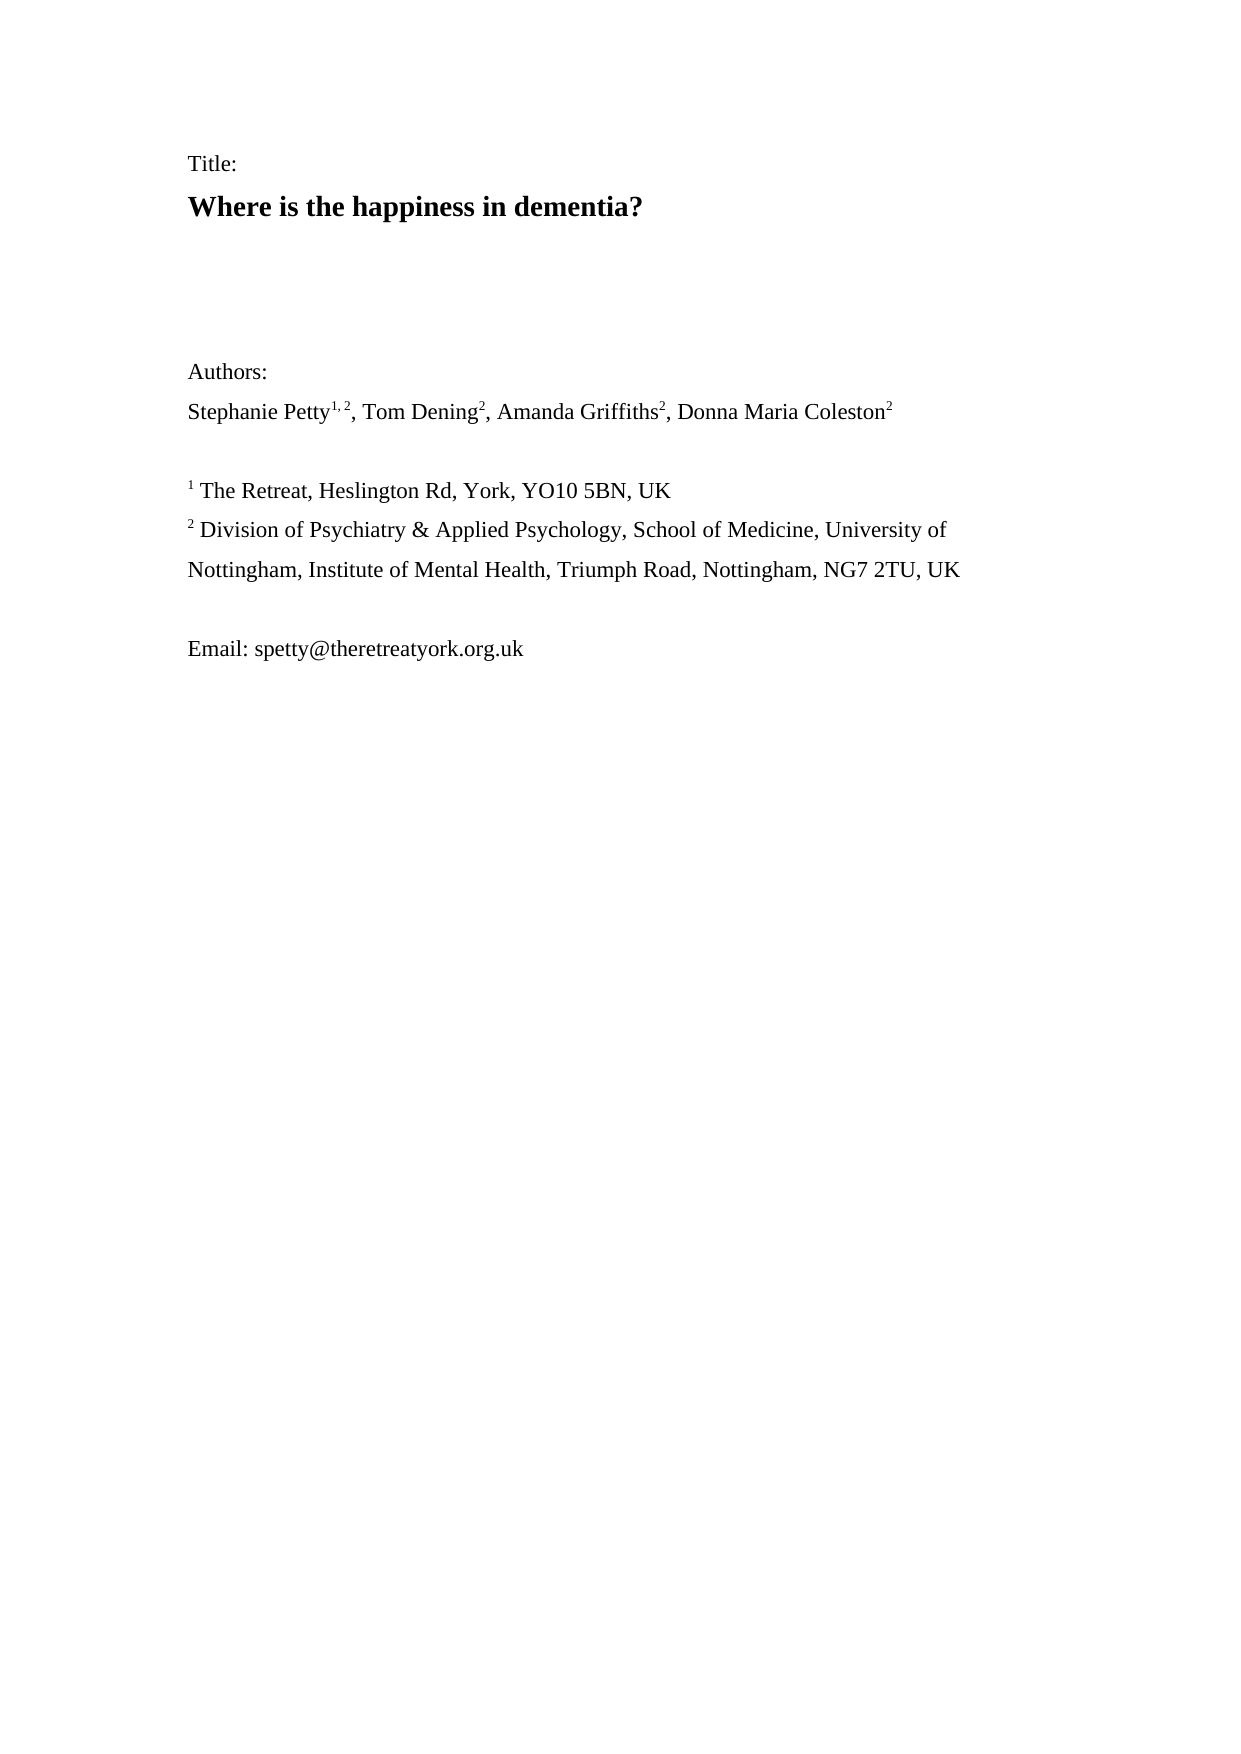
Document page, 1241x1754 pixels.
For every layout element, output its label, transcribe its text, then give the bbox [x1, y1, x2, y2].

text Where is the happiness in dementia? [187, 189, 1053, 223]
text 2 Division of Psychiatry & Applied Psychology, School of Medicine, University of Nottingham, Institute of Mental Health, Triumph Road, Nottingham, NG7 2TU, UK [187, 516, 1053, 582]
text Authors: [187, 358, 1053, 384]
text Email: spetty@theretreatyork.org.uk [187, 634, 1053, 661]
text 1 The Retreat, Heslington Rd, York, YO10 5BN, UK [187, 477, 1053, 503]
text Stephanie Petty1, 2, Tom Dening2, Amanda Griffiths2, Donna Maria Coleston2 [187, 398, 1053, 424]
text Title: [187, 150, 1053, 176]
